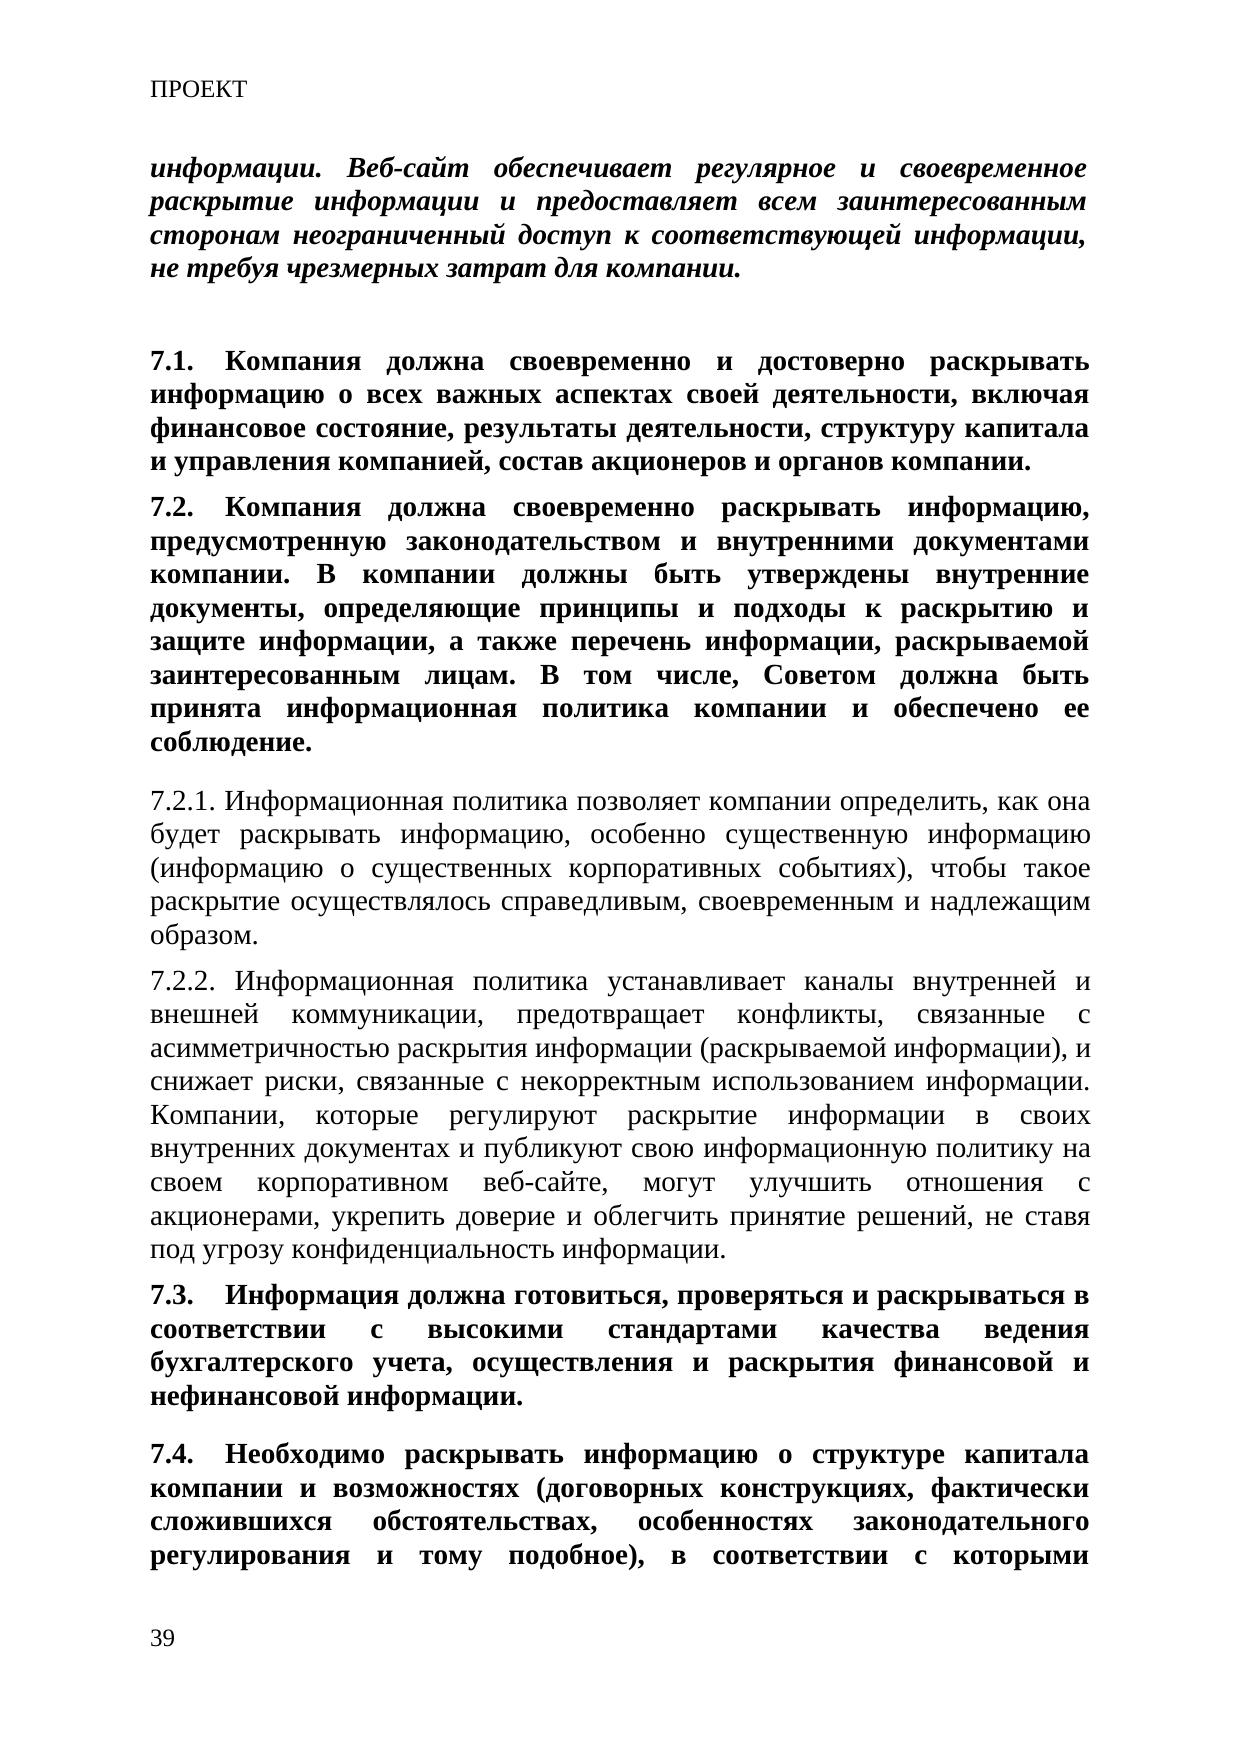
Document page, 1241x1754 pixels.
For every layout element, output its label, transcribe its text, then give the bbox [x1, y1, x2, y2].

list Компания должна своевременно раскрывать информацию, предусмотренную законодательством и внутренними документами компании. В компании должны быть утверждены внутренние документы, определяющие принципы и подходы к раскрытию и защите информации, а также перечень информации, раскрываемой заинтересованным лицам. В том числе, Советом должна быть принята информационная политика компании и обеспечено ее соблюдение. [150, 489, 1090, 758]
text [150, 150, 1090, 284]
list Компания должна своевременно и достоверно раскрывать информацию о всех важных аспектах своей деятельности, включая финансовое состояние, результаты деятельности, структуру капитала и управления компанией, состав акционеров и органов компании. [150, 343, 1090, 477]
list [150, 1436, 1090, 1571]
text 7.2.2. Информационная политика устанавливает каналы внутренней и внешней коммуникации, предотвращает конфликты, связанные с асимметричностью раскрытия информации (раскрываемой информации), и снижает риски, связанные с некорректным использованием информации. Компании, которые регулируют раскрытие информации в своих внутренних документах и публикуют свою информационную политику на своем корпоративном веб-сайте, могут улучшить отношения с акционерами, укрепить доверие и облегчить принятие решений, не ставя под угрозу конфиденциальность информации. [150, 963, 1092, 1265]
list Информация должна готовиться, проверяться и раскрываться в соответствии с высокими стандартами качества ведения бухгалтерского учета, осуществления и раскрытия финансовой и нефинансовой информации. [150, 1277, 1090, 1411]
text 7.2.1. Информационная политика позволяет компании определить, как она будет раскрывать информацию, особенно существенную информацию (информацию о существенных корпоративных событиях), чтобы такое раскрытие осуществлялось справедливым, своевременным и надлежащим образом. [150, 783, 1092, 950]
